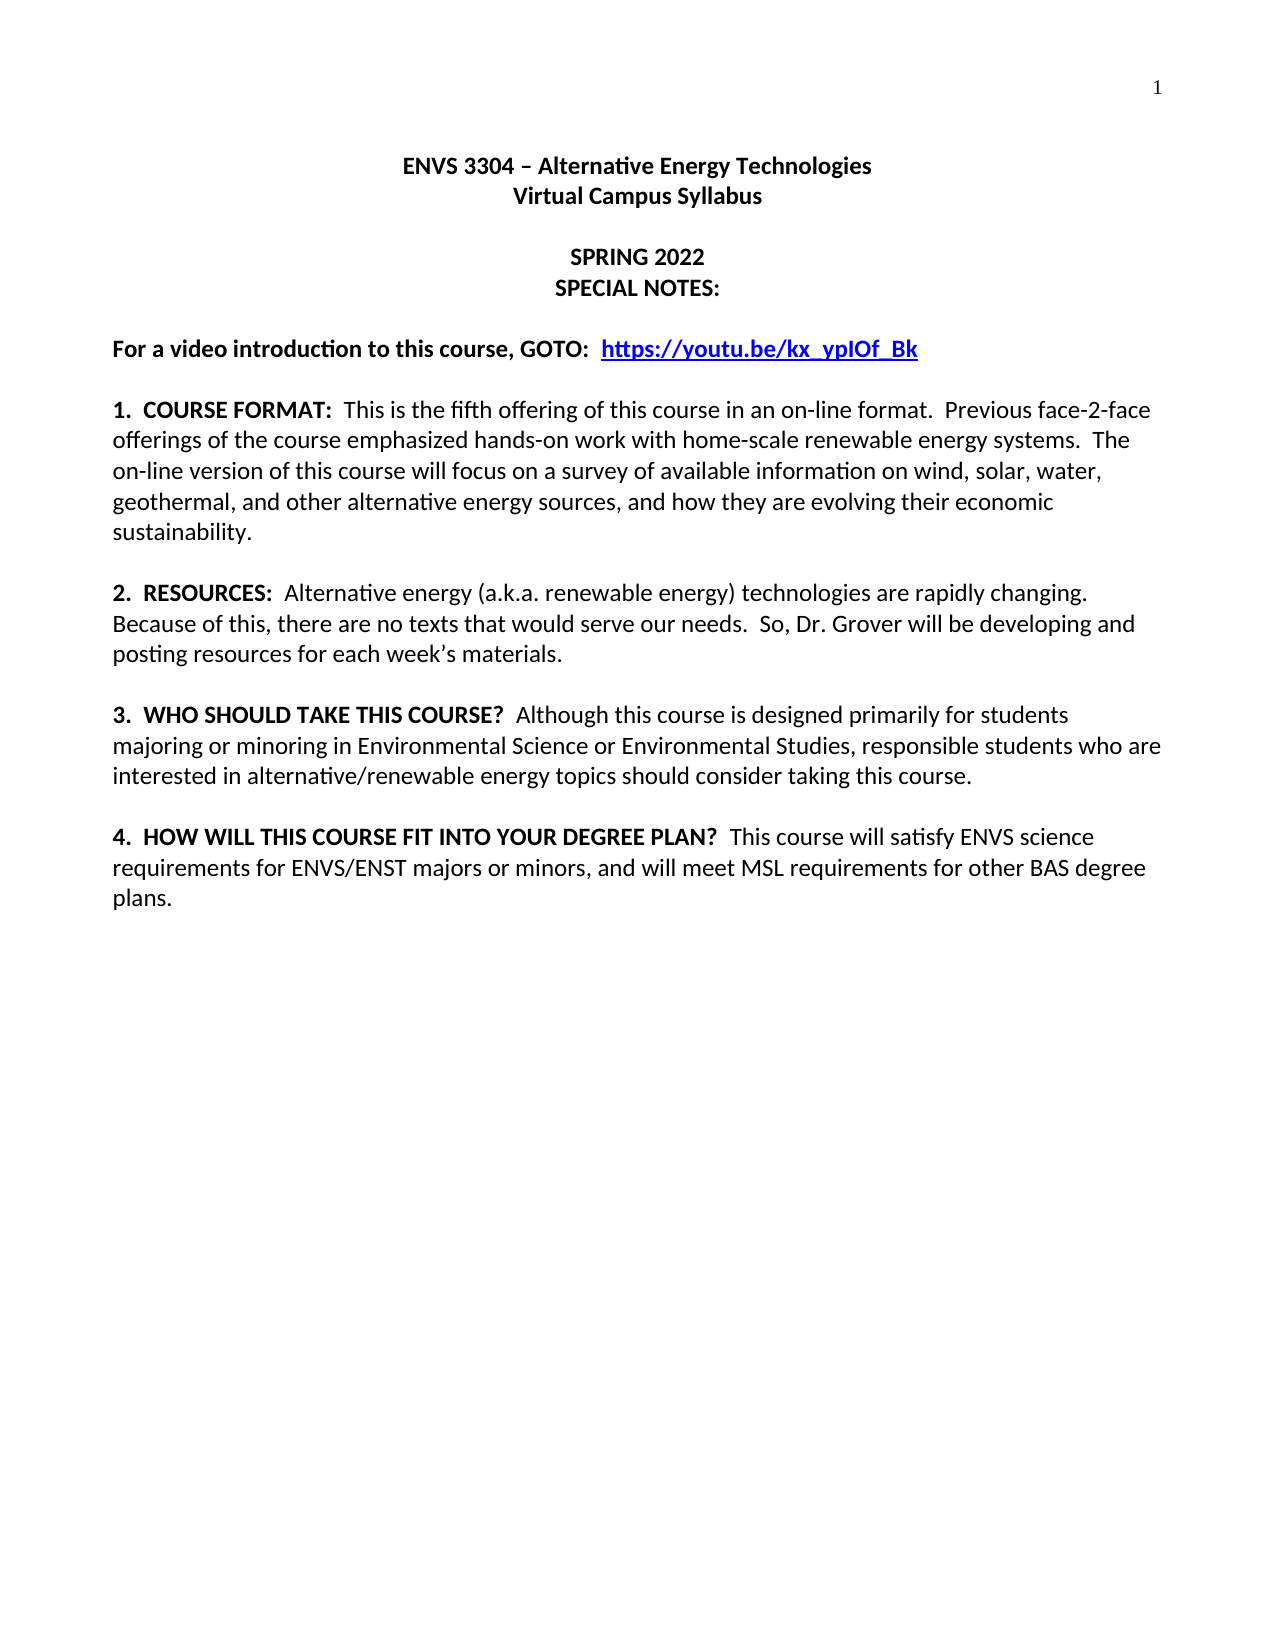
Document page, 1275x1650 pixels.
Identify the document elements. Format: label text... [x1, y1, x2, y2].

text For a video introduction to this course, GOTO: https://youtu.be/kx_ypIOf_Bk [112, 333, 1162, 364]
text ENVS 3304 – Alternative Energy Technologies [112, 150, 1162, 181]
text 3. WHO SHOULD TAKE THIS COURSE? Although this course is designed primarily for students majoring or minoring in Environmental Science or Environmental Studies, responsible students who are interested in alternative/renewable energy topics should consider taking this course. [112, 699, 1162, 791]
text SPECIAL NOTES: [112, 272, 1162, 303]
text 1. COURSE FORMAT: This is the fifth offering of this course in an on-line format. Previous face-2-face offerings of the course emphasized hands-on work with home-scale renewable energy systems. The on-line version of this course will focus on a survey of available information on wind, solar, water, geothermal, and other alternative energy sources, and how they are evolving their economic sustainability. [112, 394, 1162, 547]
text Virtual Campus Syllabus [112, 181, 1162, 211]
text 2. RESOURCES: Alternative energy (a.k.a. renewable energy) technologies are rapidly changing. Because of this, there are no texts that would serve our needs. So, Dr. Grover will be developing and posting resources for each week’s materials. [112, 577, 1162, 669]
text 4. HOW WILL THIS COURSE FIT INTO YOUR DEGREE PLAN? This course will satisfy ENVS science requirements for ENVS/ENST majors or minors, and will meet MSL requirements for other BAS degree plans. [112, 821, 1162, 913]
text SPRING 2022 [112, 242, 1162, 272]
